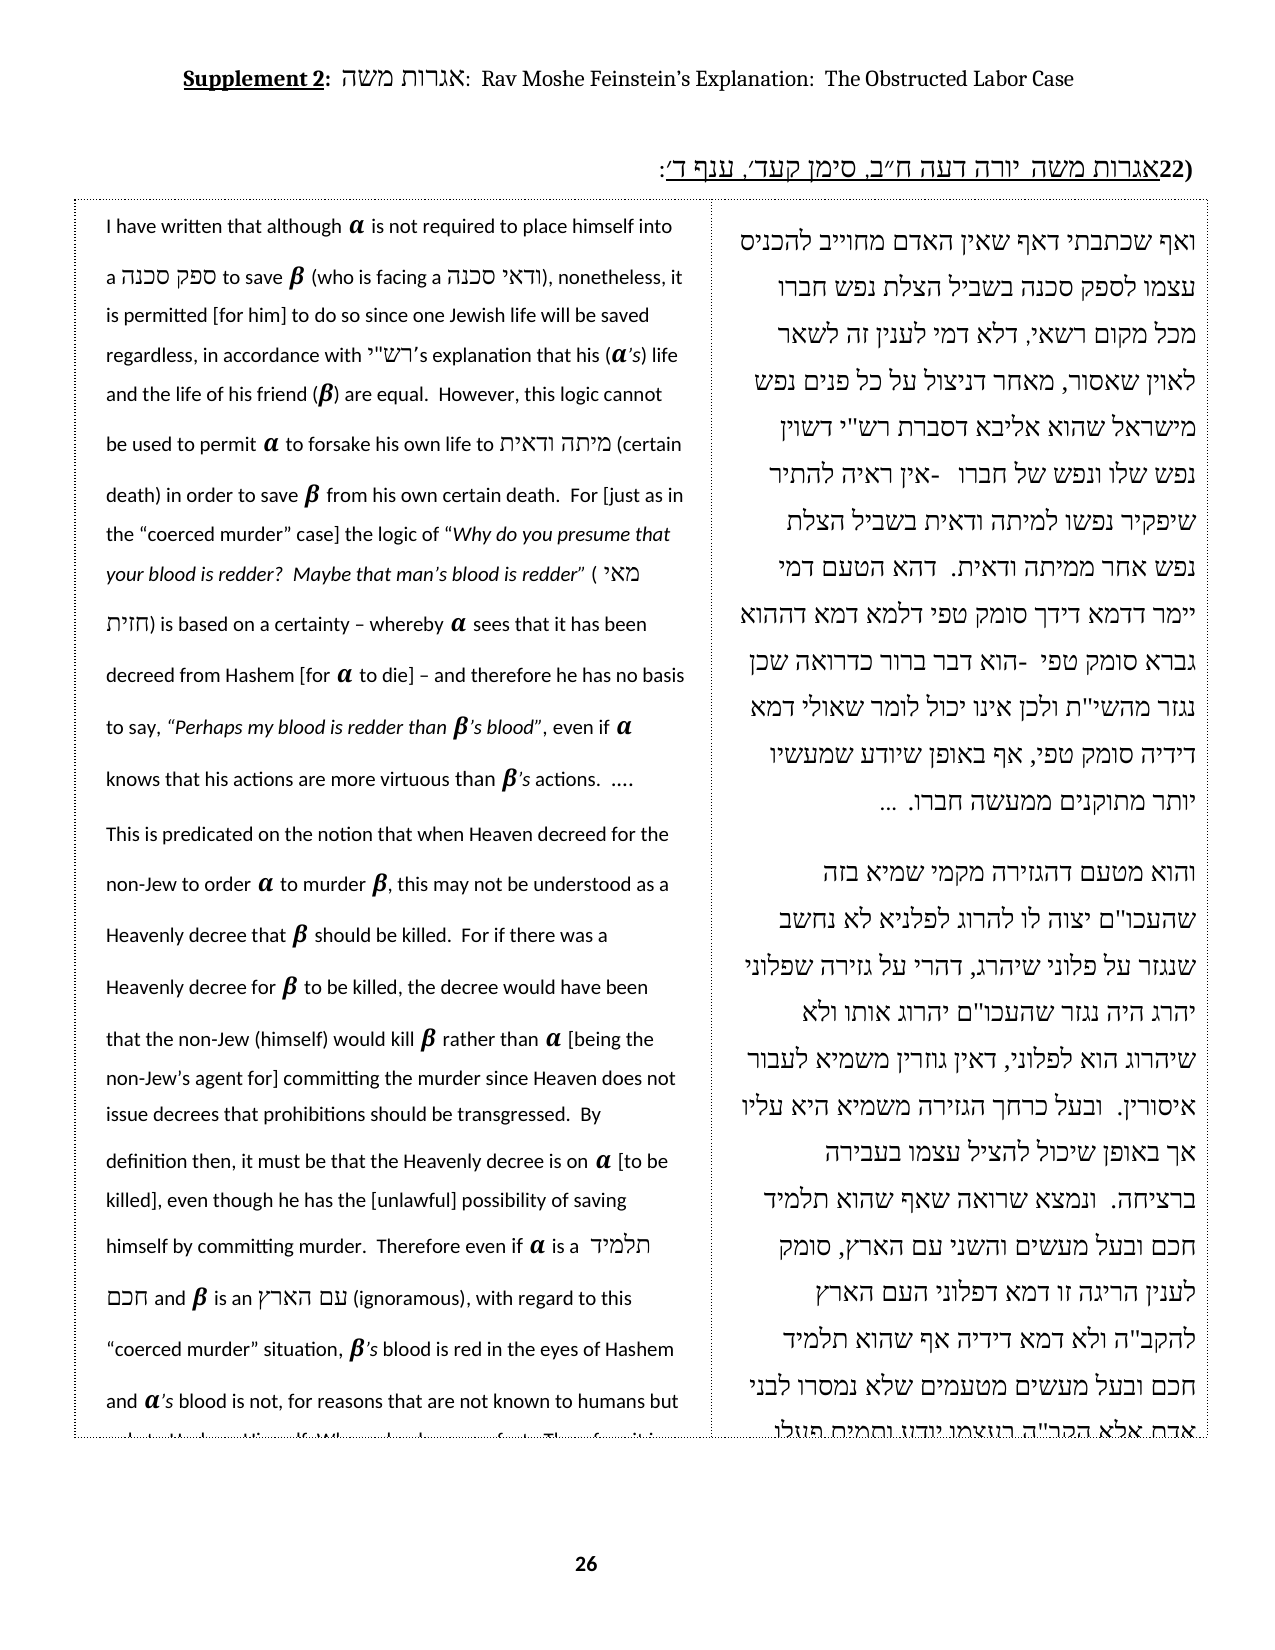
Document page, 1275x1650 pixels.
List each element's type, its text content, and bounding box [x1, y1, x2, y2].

table_header I have written that although α is not required to place himself into a ספק סכנה to save β (who is facing a ודאי סכנה), nonetheless, it is permitted [for him] to do so since one Jewish life will be saved regardless, in accordance with רש"י’s explanation that his (α’s) life and the life of his friend (β) are equal. However, this logic cannot be used to permit α to forsake his own life to מיתה ודאית (certain death) in order to save β from his own certain death. For [just as in the “coerced murder” case] the logic of “Why do you presume that your blood is redder? Maybe that man’s blood is redder” (מאי חזית) is based on a certainty – whereby α sees that it has been decreed from Hashem [for α to die] – and therefore he has no basis to say, “Perhaps my blood is redder than β’s blood”, even if α knows that his actions are more virtuous than β’s actions. .... This is predicated on the notion that when Heaven decreed for the non-Jew to order α to murder β, this may not be understood as a Heavenly decree that β should be killed. For if there was a Heavenly decree for β to be killed, the decree would have been that the non-Jew (himself) would kill β rather than α [being the non-Jew’s agent for] committing the murder since Heaven does not issue decrees that prohibitions should be transgressed. By definition then, it must be that the Heavenly decree is on α [to be killed], even though he has the [unlawful] possibility of saving himself by committing murder. Therefore even if α is a תלמיד חכם and β is an עם הארץ (ignoramous), with regard to this “coerced murder” situation, β’s blood is red in the eyes of Hashem and α’s blood is not, for reasons that are not known to humans but only to Hashem Himself, Whose deeds are perfect. Therefore it is forbidden for α to save himself by murdering β, even if β is an עם הארץ, because of this logic (that the Heavenly decree to die is only on α). [75, 199, 712, 1437]
text (22אגרות משה יורה דעה ח״ב, סימן קעד׳, ענף ד׳: [75, 150, 1200, 183]
table_header ואף שכתבתי דאף שאין האדם מחוייב להכניס עצמו לספק סכנה בשביל הצלת נפש חברו מכל מקום רשאי, דלא דמי לענין זה לשאר לאוין שאסור, מאחר דניצול על כל פנים נפש מישראל שהוא אליבא דסברת רש"י דשוין נפש שלו ונפש של חברו -אין ראיה להתיר שיפקיר נפשו למיתה ודאית בשביל הצלת נפש אחר ממיתה ודאית. דהא הטעם דמי יימר דדמא דידך סומק טפי דלמא דמא דההוא גברא סומק טפי -הוא דבר ברור כדרואה שכן נגזר מהשי"ת ולכן אינו יכול לומר שאולי דמא דידיה סומק טפי, אף באופן שיודע שמעשיו יותר מתוקנים ממעשה חברו. ... והוא מטעם דהגזירה מקמי שמיא בזה שהעכו"ם יצוה לו להרוג לפלניא לא נחשב שנגזר על פלוני שיהרג, דהרי על גזירה שפלוני יהרג היה נגזר שהעכו"ם יהרוג אותו ולא שיהרוג הוא לפלוני, דאין גוזרין משמיא לעבור איסורין. ובעל כרחך הגזירה משמיא היא עליו אך באופן שיכול להציל עצמו בעבירה ברציחה. ונמצא שרואה שאף שהוא תלמיד חכם ובעל מעשים והשני עם הארץ, סומק לענין הריגה זו דמא דפלוני העם הארץ להקב"ה ולא דמא דידיה אף שהוא תלמיד חכם ובעל מעשים מטעמים שלא נמסרו לבני אדם אלא הקב"ה בעצמו יודע ותמים פעלו. ולכן אסור לו להנצל ברציחה דפלניא אף עם הארץ מסברא זו ממש. [712, 199, 1208, 1437]
